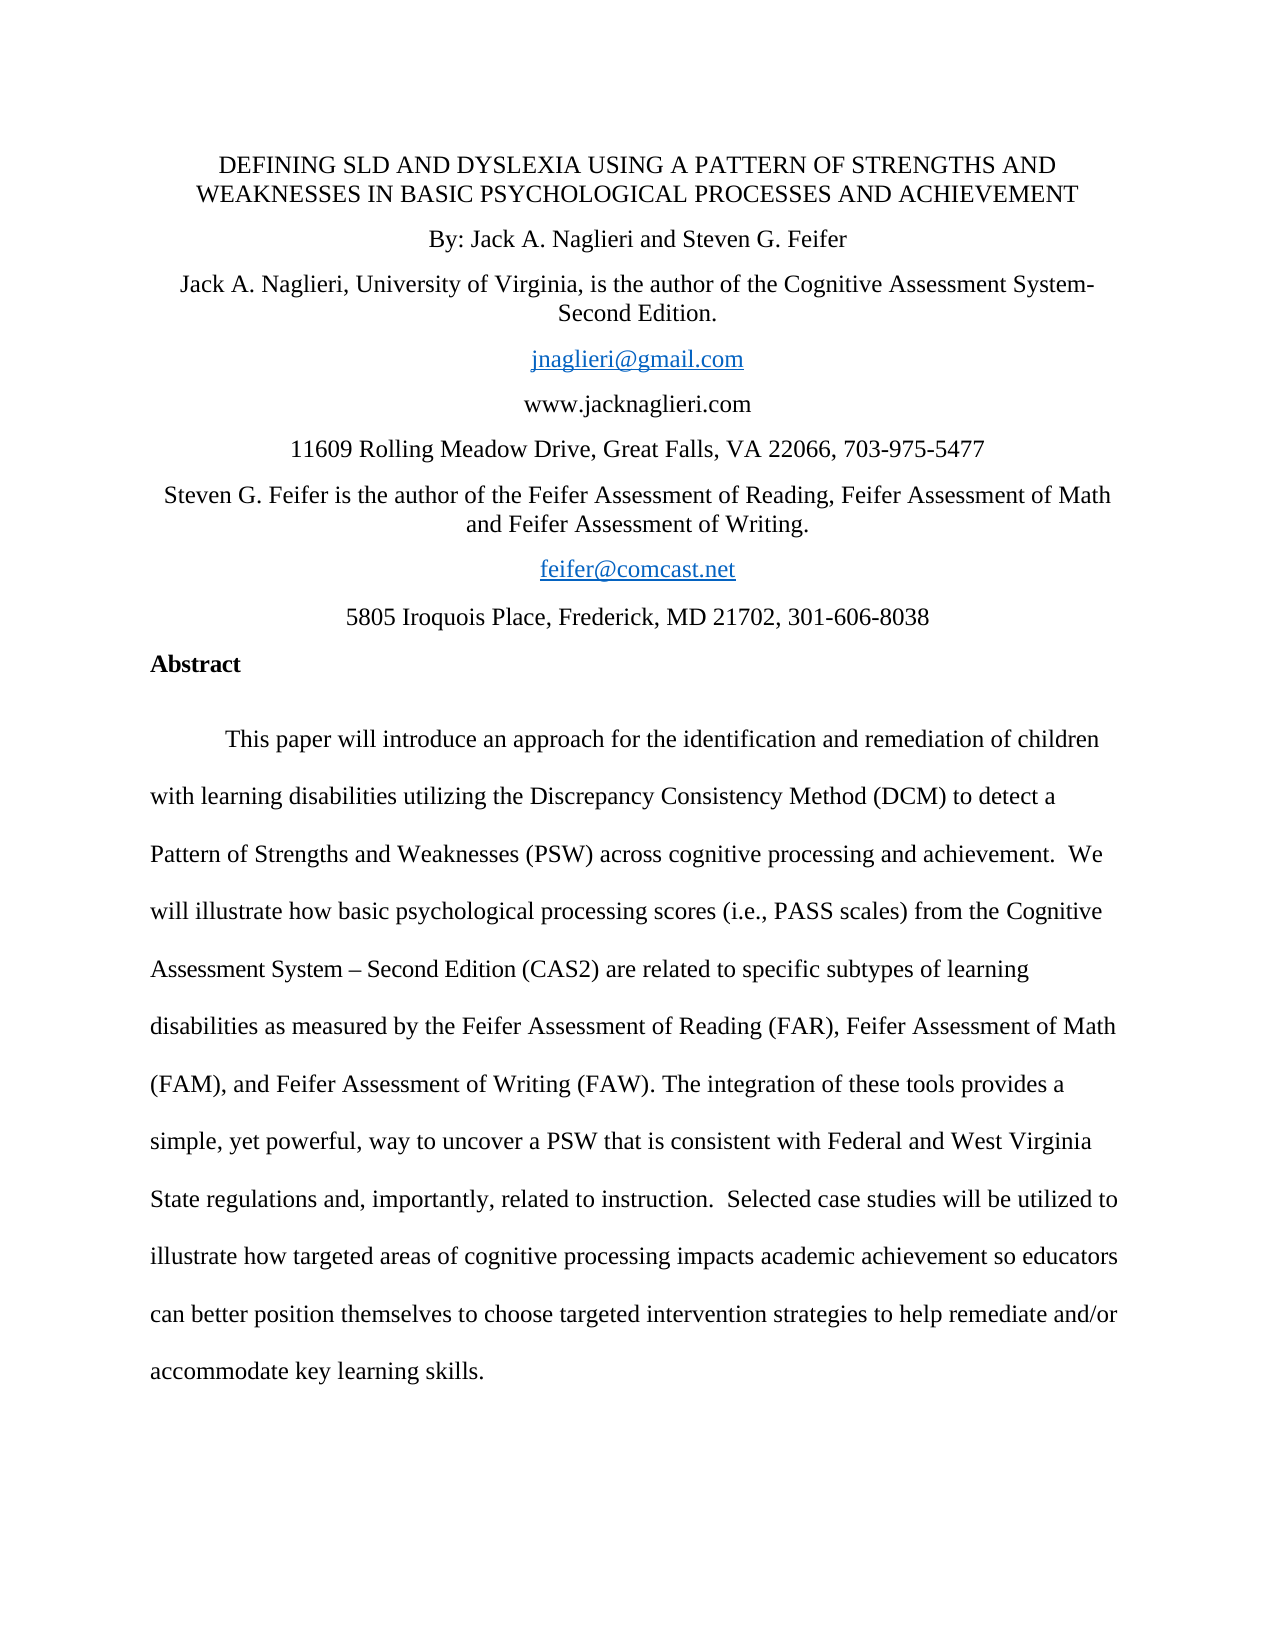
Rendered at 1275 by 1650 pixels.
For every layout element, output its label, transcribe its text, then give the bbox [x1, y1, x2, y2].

text Steven G. Feifer is the author of the Feifer Assessment of Reading, Feifer Assessment of Math and Feifer Assessment of Writing. [150, 480, 1125, 537]
text jnaglieri@gmail.com [150, 344, 1125, 372]
text 5805 Iroquois Place, Frederick, MD 21702, 301-606-8038 [150, 602, 1125, 631]
text Jack A. Naglieri, University of Virginia, is the author of the Cognitive Assessment System- Second Edition. [150, 269, 1125, 327]
text Abstract [150, 649, 1125, 678]
text By: Jack A. Naglieri and Steven G. Feifer [150, 224, 1125, 253]
text www.jacknaglieri.com [150, 389, 1125, 418]
text DEFINING SLD AND DYSLEXIA USING A PATTERN OF STRENGTHS AND WEAKNESSES IN BASIC PSYCHOLOGICAL PROCESSES AND ACHIEVEMENT [150, 150, 1125, 207]
text 11609 Rolling Meadow Drive, Great Falls, VA 22066, 703-975-5477 [150, 434, 1125, 463]
text This paper will introduce an approach for the identification and remediation of children with learning disabilities utilizing the Discrepancy Consistency Method (DCM) to detect a Pattern of Strengths and Weaknesses (PSW) across cognitive processing and achievement. We will illustrate how basic psychological processing scores (i.e., PASS scales) from the Cognitive Assessment System – Second Edition (CAS2) are related to specific subtypes of learning disabilities as measured by the Feifer Assessment of Reading (FAR), Feifer Assessment of Math (FAM), and Feifer Assessment of Writing (FAW). The integration of these tools provides a simple, yet powerful, way to uncover a PSW that is consistent with Federal and West Virginia State regulations and, importantly, related to instruction. Selected case studies will be utilized to illustrate how targeted areas of cognitive processing impacts academic achievement so educators can better position themselves to choose targeted intervention strategies to help remediate and/or accommodate key learning skills. [150, 724, 1125, 1385]
text feifer@comcast.net [150, 554, 1125, 583]
